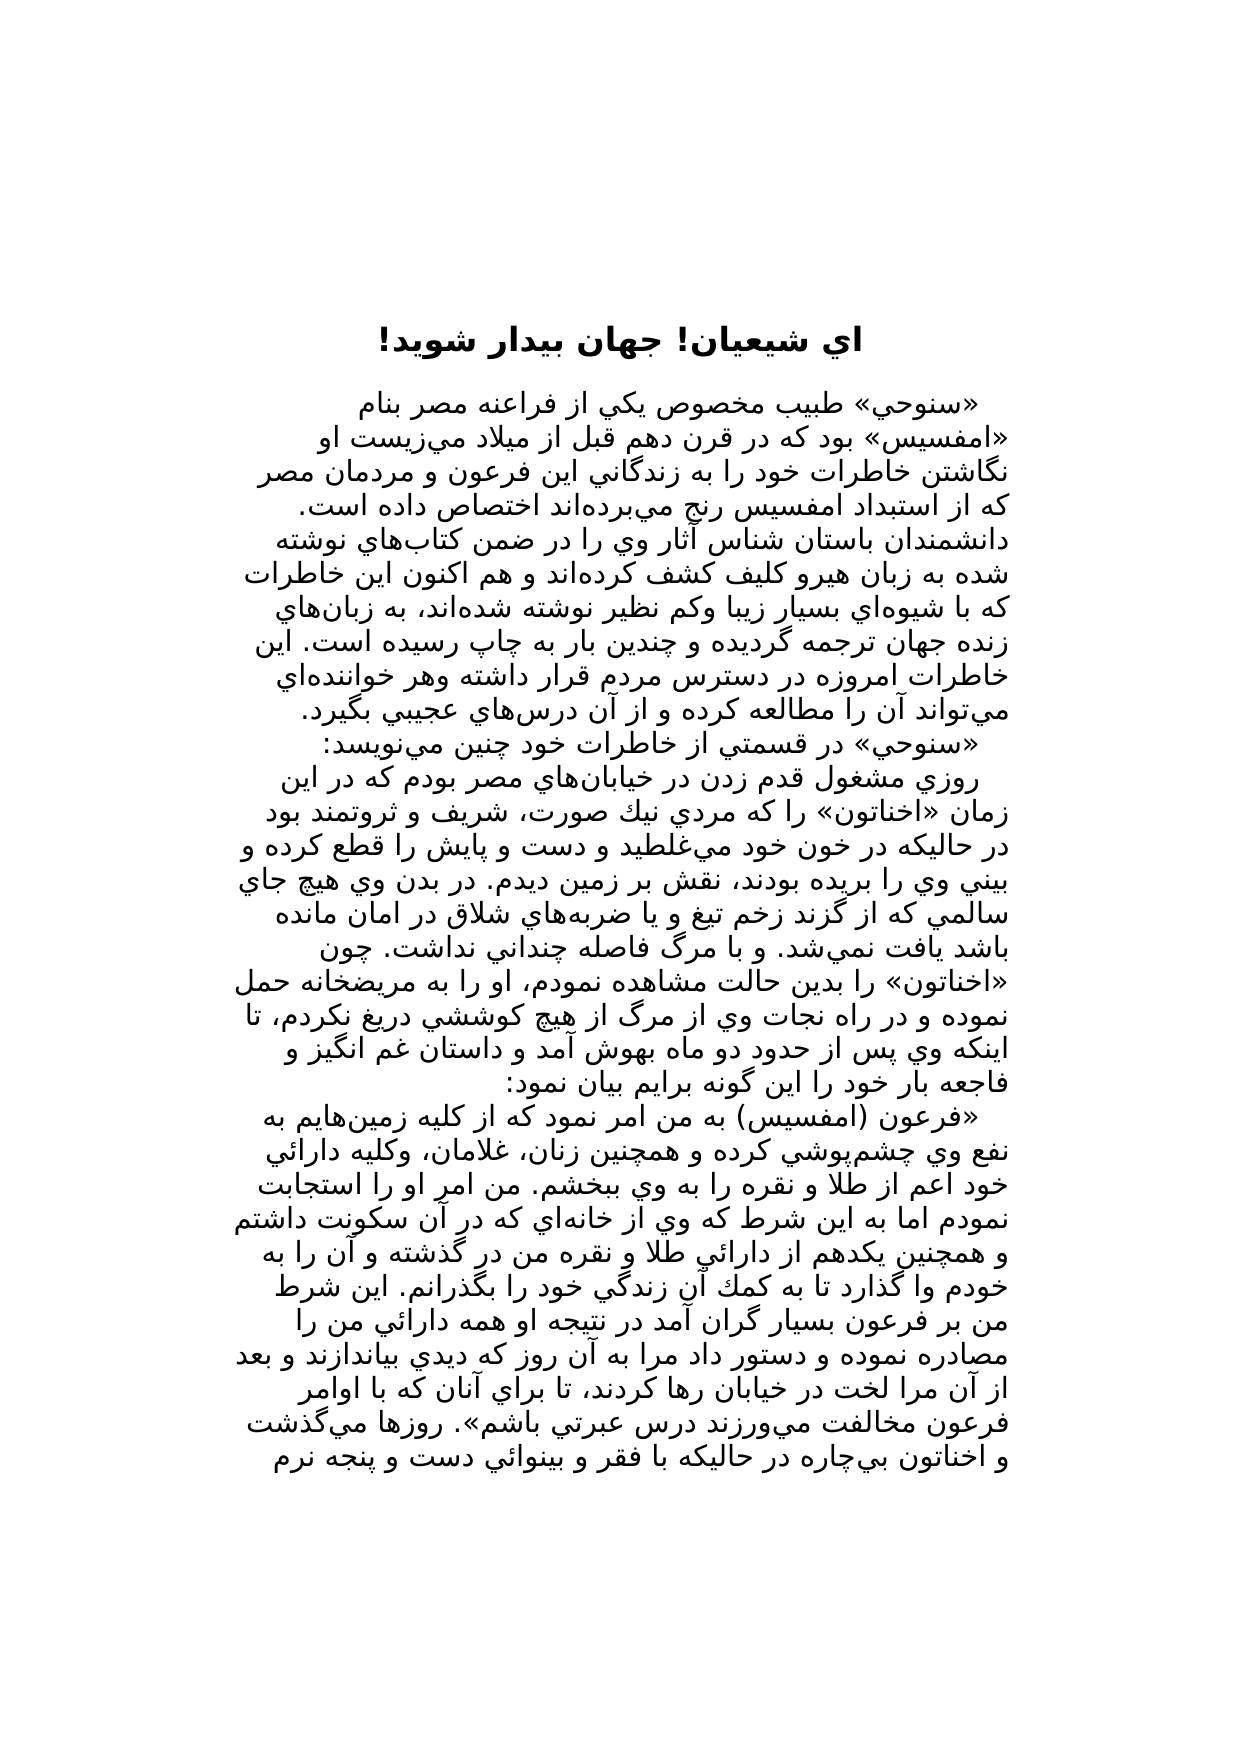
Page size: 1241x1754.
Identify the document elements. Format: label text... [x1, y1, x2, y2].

text «سنوحي» طبيب مخصوص يكي از فراعنه مصر بنام «امفسيس» بود كه در قرن دهم قبل از ميلاد مي‌زيست او نگاشتن خاطرات خود را به زندگاني اين فرعون و مردمان مصر كه از استبداد امفسيس رنج مي‌برده‌اند اختصاص داده است. دانشمندان باستان شناس آثار وي را در ضمن كتاب‌هاي نوشته شده به زبان هيرو كليف كشف كرده‌اند و هم اكنون اين خاطرات كه با شيوه‌اي بسيار زيبا وكم نظير نوشته شده‌اند، به زبان‌هاي زنده جهان ترجمه گرديده و چندين بار به چاپ رسيده است. اين خاطرات امروزه در دسترس مردم قرار داشته وهر خواننده‌اي مي‌تواند آن را مطالعه كرده و از آن درس‌هاي عجيبي بگيرد. [230, 387, 1010, 726]
text «سنوحي» در قسمتي از خاطرات خود چنين مي‌نويسد: [230, 726, 1010, 760]
text روزي مشغول قدم زدن در خيابان‌هاي مصر بودم كه در اين زمان «اخناتون» را كه مردي نيك صورت، شريف و ثروتمند بود در حاليكه در خون خود مي‌غلطيد و دست و پايش را قطع كرده و بيني وي را بريده بودند، نقش بر زمين ديدم. در بدن وي هيچ جاي سالمي كه از گزند زخم تيغ و يا ضربه‌هاي شلاق در امان مانده باشد يافت نمي‌شد. و با مرگ فاصله چنداني نداشت. چون «اخناتون» را بدين حالت مشاهده نمودم، او را به مريضخانه حمل نموده و در راه نجات وي از مرگ از هيچ كوششي دريغ نكردم، تا اينكه وي پس از حدود دو ماه بهوش آمد و داستان غم انگيز و فاجعه بار خود را اين گونه برايم بيان نمود: [230, 760, 1010, 1100]
text اي شيعيان! جهان بيدار شويد! [230, 320, 1010, 359]
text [230, 1100, 1010, 1473]
